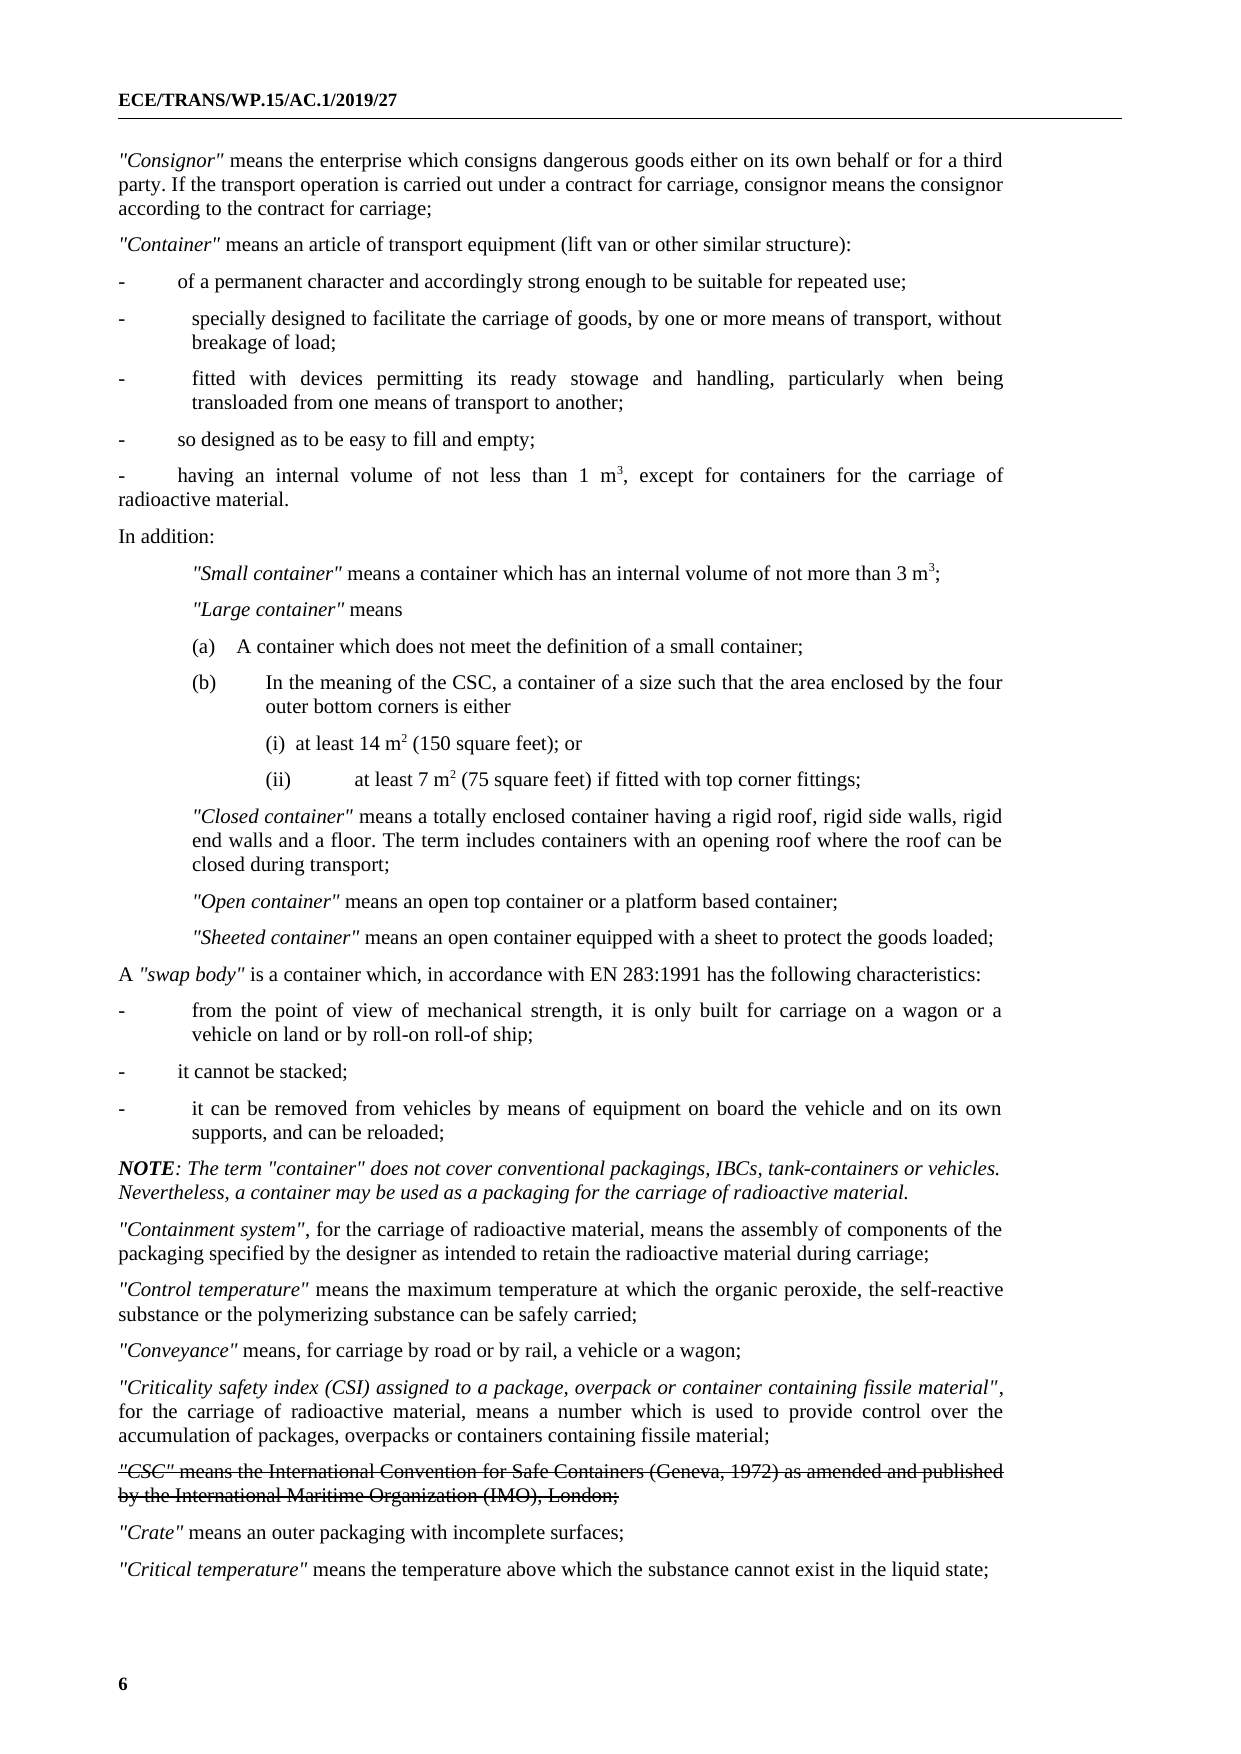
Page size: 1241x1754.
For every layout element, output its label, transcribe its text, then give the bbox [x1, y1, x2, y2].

text "Consignor" means the enterprise which consigns dangerous goods either on its own behalf or for a third party. If the transport operation is carried out under a contract for carriage, consignor means the consignor according to the contract for carriage; [118, 148, 1004, 220]
text "CSC" means the International Convention for Safe Containers (Geneva, 1972) as amended and published by the International Maritime Organization (IMO), London; [118, 1459, 1004, 1472]
text - from the point of view of mechanical strength, it is only built for carriage on a wagon or a vehicle on land or by roll-on roll-of ship; [118, 998, 1004, 1046]
text - so designed as to be easy to fill and empty; [118, 427, 1004, 451]
text In addition: [118, 524, 1004, 548]
text - it can be removed from vehicles by means of equipment on board the vehicle and on its own supports, and can be reloaded; [118, 1096, 1004, 1144]
text "CSC" means the International Convention for Safe Containers (Geneva, 1972) as amended and published by the International Maritime Organization (IMO), London; [118, 1473, 1004, 1507]
text A "swap body" is a container which, in accordance with EN 283:1991 has the following characteristics: [118, 962, 1004, 986]
text (ii) at least 7 m2 (75 square feet) if fitted with top corner fittings; [192, 767, 1004, 791]
text - it cannot be stacked; [118, 1059, 1004, 1083]
text "Sheeted container" means an open container equipped with a sheet to protect the goods loaded; [118, 925, 1004, 949]
text NOTE: The term "container" does not cover conventional packagings, IBCs, tank-containers or vehicles. Nevertheless, a container may be used as a packaging for the carriage of radioactive material. [118, 1156, 1004, 1204]
text "Large container" means [118, 597, 1004, 621]
text "Closed container" means a totally enclosed container having a rigid roof, rigid side walls, rigid end walls and a floor. The term includes containers with an opening roof where the roof can be closed during transport; [192, 804, 1004, 876]
text - specially designed to facilitate the carriage of goods, by one or more means of transport, without breakage of load; [118, 306, 1004, 354]
text "Control temperature" means the maximum temperature at which the organic peroxide, the self-reactive substance or the polymerizing substance can be safely carried; [118, 1277, 1004, 1326]
text (b) In the meaning of the CSC, a container of a size such that the area enclosed by the four outer bottom corners is either [192, 670, 1004, 718]
text "Small container" means a container which has an internal volume of not more than 3 m3; [118, 561, 1004, 584]
text "Container" means an article of transport equipment (lift van or other similar structure): [118, 232, 1004, 256]
text "Crate" means an outer packaging with incomplete surfaces; [118, 1520, 1004, 1544]
text - of a permanent character and accordingly strong enough to be suitable for repeated use; [118, 269, 1004, 293]
text "Criticality safety index (CSI) assigned to a package, overpack or container containing fissile material", for the carriage of radioactive material, means a number which is used to provide control over the accumulation of packages, overpacks or containers containing fissile material; [118, 1374, 1004, 1447]
text "Conveyance" means, for carriage by road or by rail, a vehicle or a wagon; [118, 1338, 1004, 1362]
text "Critical temperature" means the temperature above which the substance cannot exist in the liquid state; [118, 1556, 1004, 1581]
text (i) at least 14 m2 (150 square feet); or [192, 731, 1004, 755]
text - fitted with devices permitting its ready stowage and handling, particularly when being transloaded from one means of transport to another; [118, 366, 1004, 414]
text (a) A container which does not meet the definition of a small container; [192, 634, 1004, 658]
text "Containment system", for the carriage of radioactive material, means the assembly of components of the packaging specified by the designer as intended to retain the radioactive material during carriage; [118, 1217, 1004, 1265]
text "Open container" means an open top container or a platform based container; [192, 889, 1004, 913]
text - having an internal volume of not less than 1 m3, except for containers for the carriage of radioactive material. [118, 463, 1004, 511]
